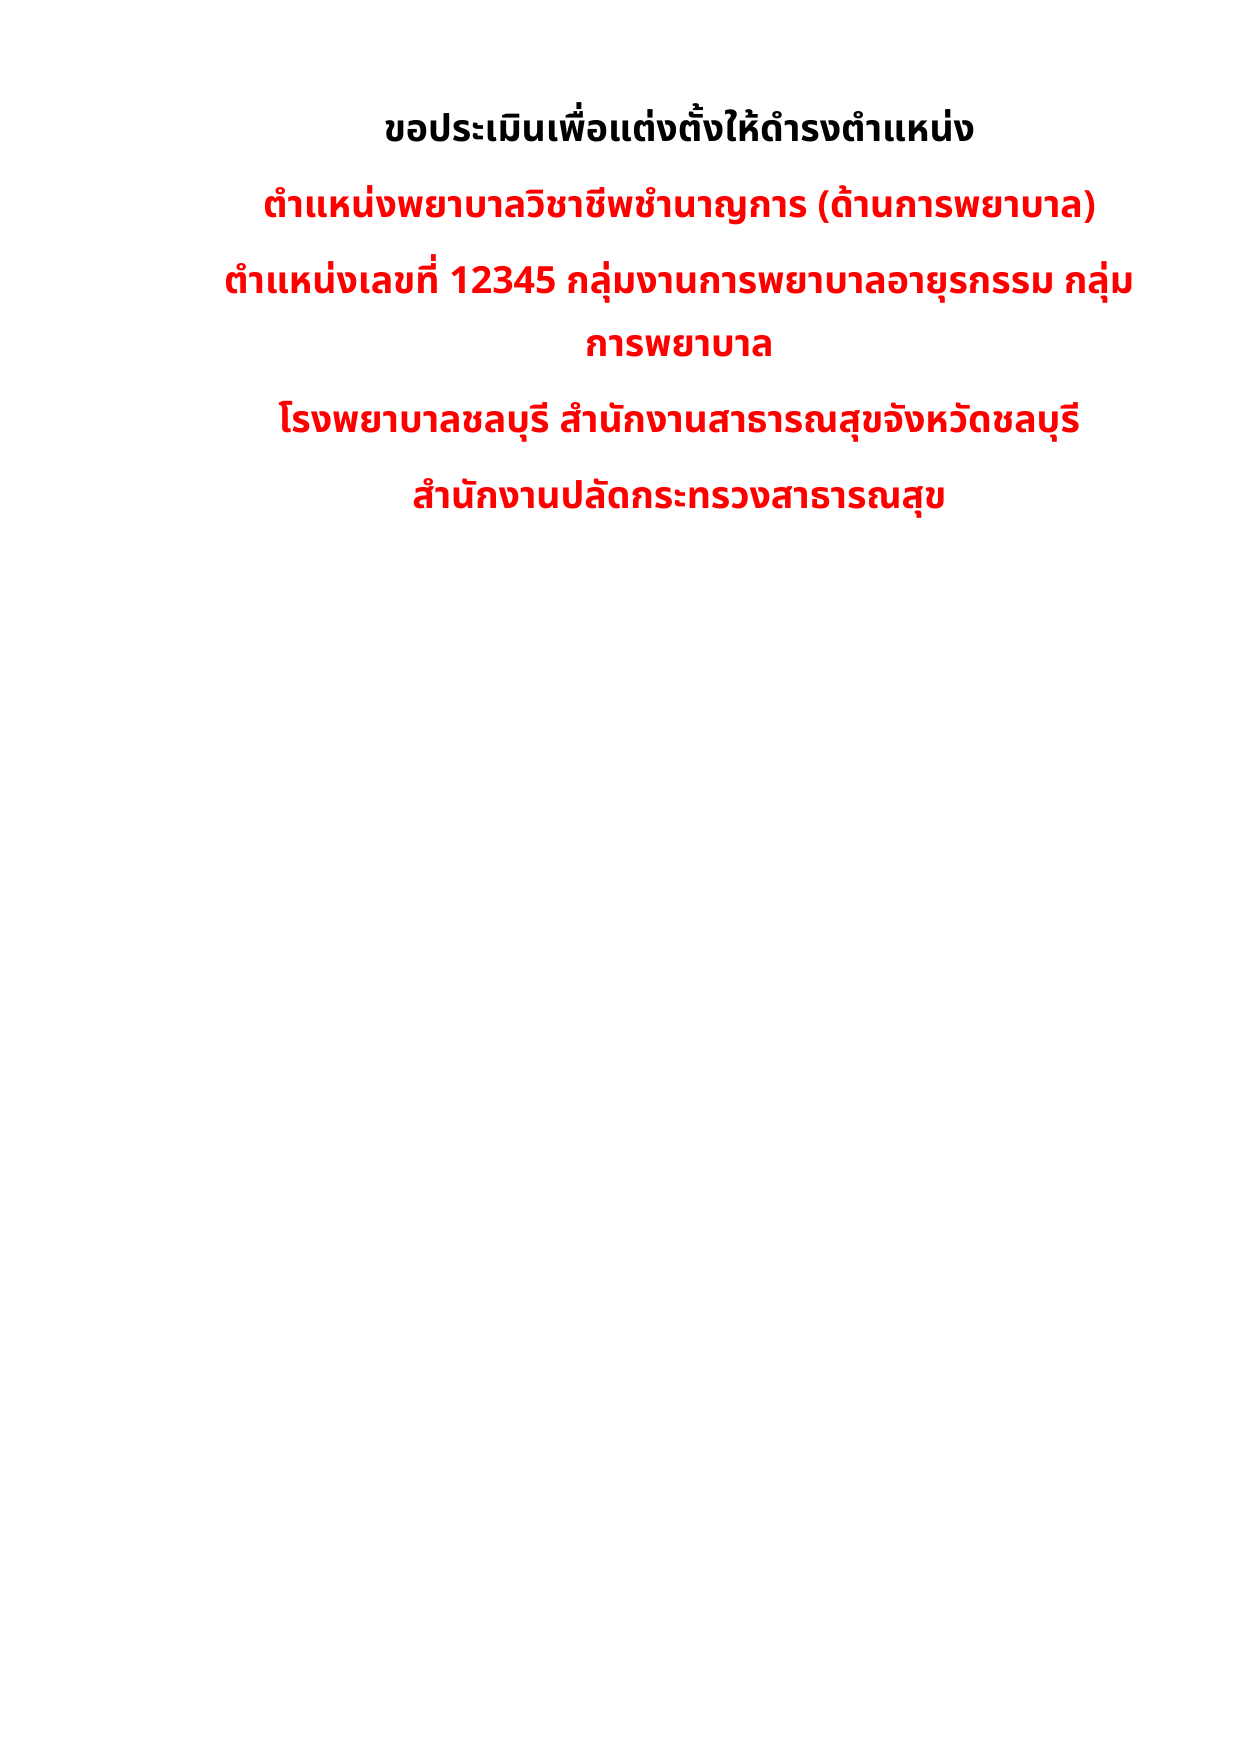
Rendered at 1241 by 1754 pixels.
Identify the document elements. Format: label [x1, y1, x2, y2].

table_header [186, 89, 1172, 732]
